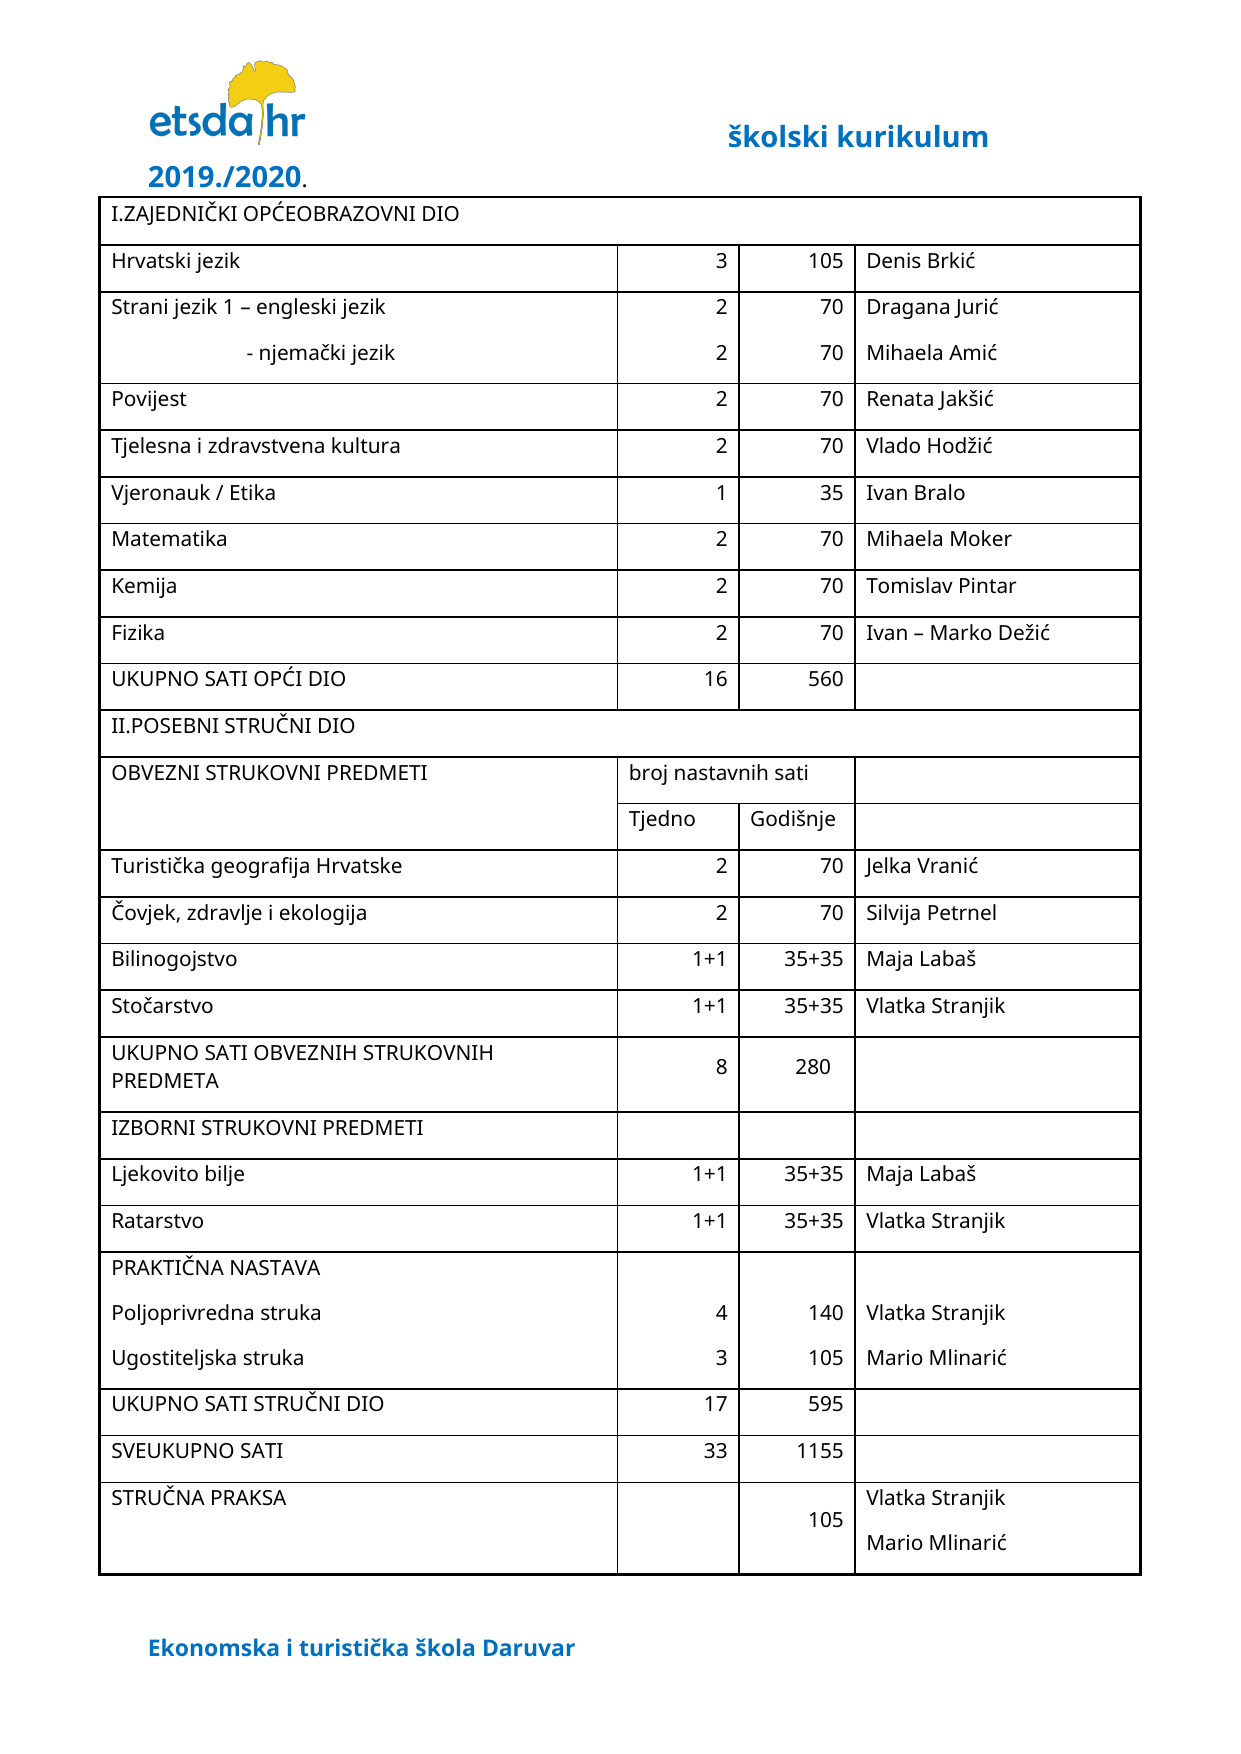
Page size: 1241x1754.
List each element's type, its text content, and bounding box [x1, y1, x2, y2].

table_cell 70 [740, 384, 854, 429]
table_cell OBVEZNI STRUKOVNI PREDMETI [101, 758, 617, 849]
table_cell Tomislav Pintar [856, 571, 1139, 616]
table_cell [856, 1038, 1139, 1111]
table_cell 1+1 [618, 944, 738, 989]
table_cell Ivan Bralo [856, 478, 1139, 523]
table_cell 560 [740, 664, 854, 709]
table_cell I.ZAJEDNIČKI OPĆEOBRAZOVNI DIO [101, 198, 1139, 244]
table_cell Vlatka Stranjik [856, 1206, 1139, 1251]
table_cell PRAKTIČNA NASTAVA Poljoprivredna struka Ugostiteljska struka [101, 1253, 617, 1388]
table_cell Tjelesna i zdravstvena kultura [101, 431, 617, 476]
table_cell Vlatka Stranjik Mario Mlinarić [856, 1253, 1139, 1388]
table_cell Ljekovito bilje [101, 1160, 617, 1204]
table_cell 3 [618, 246, 738, 291]
table_cell Vjeronauk / Etika [101, 478, 617, 523]
table_cell II.POSEBNI STRUČNI DIO [101, 711, 1139, 756]
table_cell Denis Brkić [856, 246, 1139, 291]
table_cell SVEUKUPNO SATI [101, 1436, 617, 1481]
table_cell Fizika [101, 618, 617, 663]
table_cell 2 [618, 571, 738, 616]
table_cell 35+35 [740, 991, 854, 1036]
table_cell 70 [740, 898, 854, 943]
table_cell UKUPNO SATI STRUČNI DIO [101, 1390, 617, 1435]
table_cell [856, 804, 1139, 849]
table_cell 35+35 [740, 944, 854, 989]
table_cell Vlado Hodžić [856, 431, 1139, 476]
table_cell Vlatka Stranjik [856, 991, 1139, 1036]
table_cell 2 [618, 618, 738, 663]
table_cell [618, 1483, 738, 1573]
table_cell 595 [740, 1390, 854, 1435]
table_cell 2 2 [618, 293, 738, 383]
table_cell Silvija Petrnel [856, 898, 1139, 943]
table_cell 70 [740, 851, 854, 896]
table_cell Stočarstvo [101, 991, 617, 1036]
table_cell Dragana Jurić Mihaela Amić [856, 293, 1139, 383]
table_cell 1155 [740, 1436, 854, 1481]
table_cell Strani jezik 1 – engleski jezik - njemački jezik [101, 293, 617, 383]
table_cell [856, 1390, 1139, 1435]
table_cell Kemija [101, 571, 617, 616]
table_cell 140 105 [740, 1253, 854, 1388]
table_cell Povijest [101, 384, 617, 429]
table_cell Matematika [101, 524, 617, 569]
table_cell [856, 1436, 1139, 1481]
table_cell STRUČNA PRAKSA [101, 1483, 617, 1573]
table_cell IZBORNI STRUKOVNI PREDMETI [101, 1113, 617, 1158]
table_cell 1+1 [618, 1206, 738, 1251]
table_cell 2 [618, 898, 738, 943]
table_cell 8 [618, 1038, 738, 1111]
table_cell 33 [618, 1436, 738, 1481]
table_cell 35+35 [740, 1206, 854, 1251]
table_cell 70 [740, 524, 854, 569]
table_cell Maja Labaš [856, 944, 1139, 989]
table_cell 70 [740, 618, 854, 663]
table_cell UKUPNO SATI OPĆI DIO [101, 664, 617, 709]
table_cell Tjedno [618, 804, 738, 849]
table_cell Ratarstvo [101, 1206, 617, 1251]
table_cell 4 3 [618, 1253, 738, 1388]
table_cell 2 [618, 384, 738, 429]
table_cell UKUPNO SATI OBVEZNIH STRUKOVNIH PREDMETA [101, 1038, 617, 1111]
table_cell broj nastavnih sati [618, 758, 854, 803]
table_cell Maja Labaš [856, 1160, 1139, 1204]
table_cell 1+1 [618, 1160, 738, 1204]
table_cell Ivan – Marko Dežić [856, 618, 1139, 663]
table_cell 2 [618, 851, 738, 896]
table_cell 2 [618, 431, 738, 476]
table_cell [618, 1113, 738, 1158]
table_cell [856, 664, 1139, 709]
table_cell 105 [740, 1483, 854, 1573]
table_cell Vlatka Stranjik Mario Mlinarić [856, 1483, 1139, 1573]
table_cell 70 70 [740, 293, 854, 383]
table_cell 35+35 [740, 1160, 854, 1204]
table_cell 1+1 [618, 991, 738, 1036]
table_cell Jelka Vranić [856, 851, 1139, 896]
table_cell Mihaela Moker [856, 524, 1139, 569]
table_cell Hrvatski jezik [101, 246, 617, 291]
table_cell Renata Jakšić [856, 384, 1139, 429]
table_cell Turistička geografija Hrvatske [101, 851, 617, 896]
table_cell 1 [618, 478, 738, 523]
table_cell 70 [740, 431, 854, 476]
table_cell 17 [618, 1390, 738, 1435]
table_cell 2 [618, 524, 738, 569]
table_cell 16 [618, 664, 738, 709]
table_cell 280 [740, 1038, 854, 1111]
table_cell 35 [740, 478, 854, 523]
table_cell [856, 1113, 1139, 1158]
table_cell 70 [740, 571, 854, 616]
table_cell Godišnje [740, 804, 854, 849]
table_cell [740, 1113, 854, 1158]
table_cell Bilinogojstvo [101, 944, 617, 989]
picture [147, 59, 309, 148]
table_cell [856, 758, 1139, 803]
table_cell Čovjek, zdravlje i ekologija [101, 898, 617, 943]
table_cell 105 [740, 246, 854, 291]
